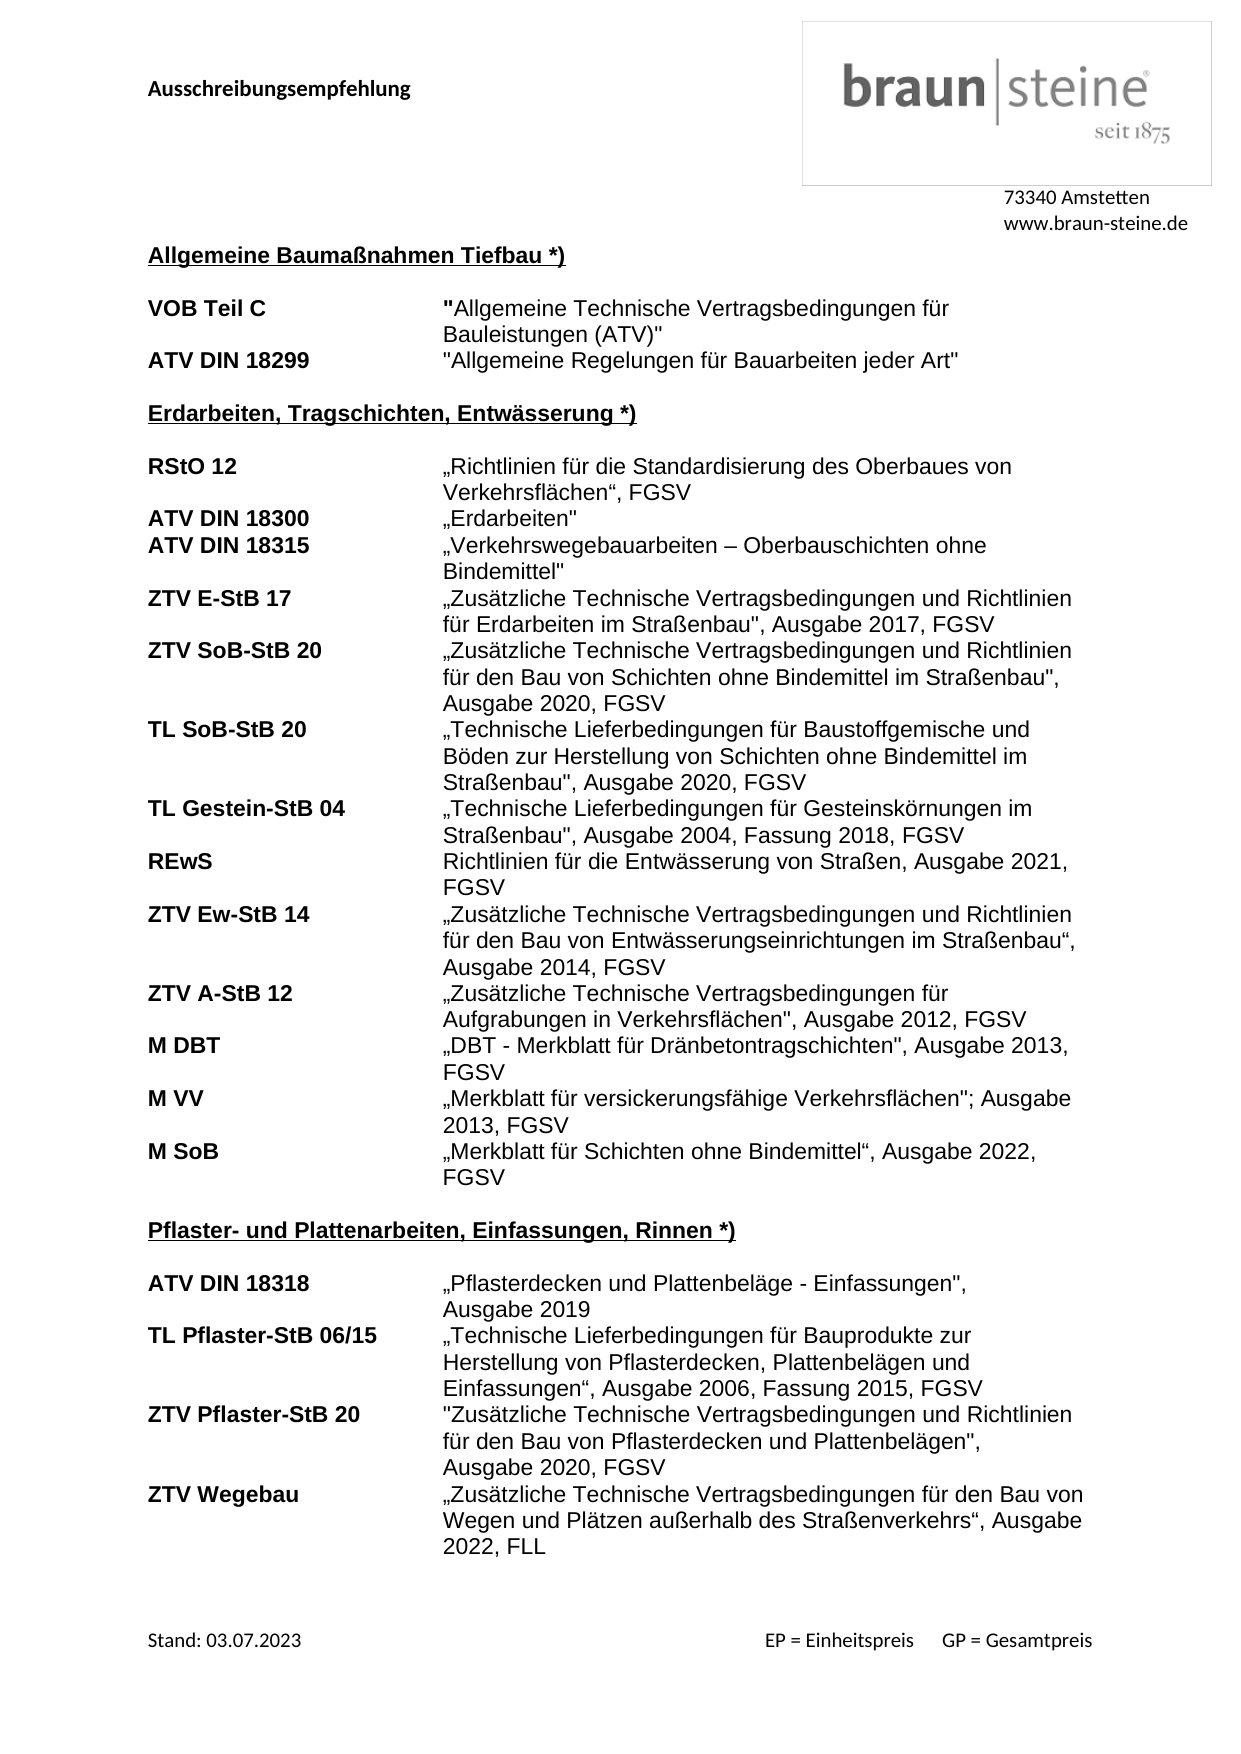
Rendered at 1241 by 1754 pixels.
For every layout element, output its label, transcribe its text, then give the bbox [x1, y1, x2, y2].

text RStO 12 „Richtlinien für die Standardisierung des Oberbaues von [148, 453, 1093, 479]
text Straßenbau", Ausgabe 2020, FGSV [148, 769, 1093, 795]
text ZTV Pflaster-StB 20 "Zusätzliche Technische Vertragsbedingungen und Richtlinien [148, 1401, 1093, 1428]
text ZTV E-StB 17 „Zusätzliche Technische Vertragsbedingungen und Richtlinien [148, 584, 1093, 611]
text Pflaster- und Plattenarbeiten, Einfassungen, Rinnen *) [148, 1217, 1093, 1243]
text Aufgrabungen in Verkehrsflächen", Ausgabe 2012, FGSV [148, 1006, 1093, 1032]
text ATV DIN 18300 „Erdarbeiten" [148, 505, 1093, 532]
text Ausgabe 2019 [148, 1296, 1093, 1322]
text ZTV Wegebau „Zusätzliche Technische Vertragsbedingungen für den Bau von Wegen und Plätzen außerhalb des Straßenverkehrs“, Ausgabe 2022, FLL [148, 1481, 1093, 1559]
text Herstellung von Pflasterdecken, Plattenbelägen und [148, 1349, 1093, 1375]
text für den Bau von Schichten ohne Bindemittel im Straßenbau", [148, 663, 1093, 690]
text VOB Teil C "Allgemeine Technische Vertragsbedingungen für Bauleistungen (ATV)" [148, 294, 1093, 347]
text FGSV [148, 1059, 1093, 1085]
text Verkehrsflächen“, FGSV [148, 479, 1093, 505]
text Einfassungen“, Ausgabe 2006, Fassung 2015, FGSV [148, 1375, 1093, 1401]
text Allgemeine Baumaßnahmen Tiefbau *) [148, 242, 1093, 268]
text Erdarbeiten, Tragschichten, Entwässerung *) [148, 400, 1093, 426]
text ATV DIN 18318 „Pflasterdecken und Plattenbeläge - Einfassungen", [148, 1270, 1093, 1296]
text TL SoB-StB 20 „Technische Lieferbedingungen für Baustoffgemische und [148, 716, 1093, 743]
text Böden zur Herstellung von Schichten ohne Bindemittel im [148, 743, 1093, 769]
text TL Pflaster-StB 06/15 „Technische Lieferbedingungen für Bauprodukte zur [148, 1322, 1093, 1349]
text für den Bau von Pflasterdecken und Plattenbelägen", [148, 1428, 1093, 1454]
text Bindemittel" [148, 558, 1093, 584]
text REwS Richtlinien für die Entwässerung von Straßen, Ausgabe 2021, FGSV [148, 848, 1093, 901]
text Ausgabe 2020, FGSV [148, 690, 1093, 716]
text TL Gestein-StB 04 „Technische Lieferbedingungen für Gesteinskörnungen im [148, 795, 1093, 822]
text ZTV A-StB 12 „Zusätzliche Technische Vertragsbedingungen für [148, 980, 1093, 1006]
text M DBT „DBT - Merkblatt für Dränbetontragschichten", Ausgabe 2013, [148, 1032, 1093, 1059]
text Straßenbau", Ausgabe 2004, Fassung 2018, FGSV [148, 822, 1093, 848]
text M SoB „Merkblatt für Schichten ohne Bindemittel“, Ausgabe 2022, FGSV [148, 1138, 1093, 1191]
text Ausgabe 2020, FGSV [148, 1454, 1093, 1481]
text ATV DIN 18299 "Allgemeine Regelungen für Bauarbeiten jeder Art" [148, 347, 1093, 374]
text ZTV Ew-StB 14 „Zusätzliche Technische Vertragsbedingungen und Richtlinien für den Bau von Entwässerungseinrichtungen im Straßenbau“, Ausgabe 2014, FGSV [148, 901, 1093, 980]
text M VV „Merkblatt für versickerungsfähige Verkehrsflächen"; Ausgabe 2013, FGSV [148, 1085, 1093, 1138]
text ZTV SoB-StB 20 „Zusätzliche Technische Vertragsbedingungen und Richtlinien [148, 637, 1093, 663]
text ATV DIN 18315 „Verkehrswegebauarbeiten – Oberbauschichten ohne [148, 532, 1093, 558]
text für Erdarbeiten im Straßenbau", Ausgabe 2017, FGSV [148, 611, 1093, 637]
picture [793, 12, 1218, 191]
